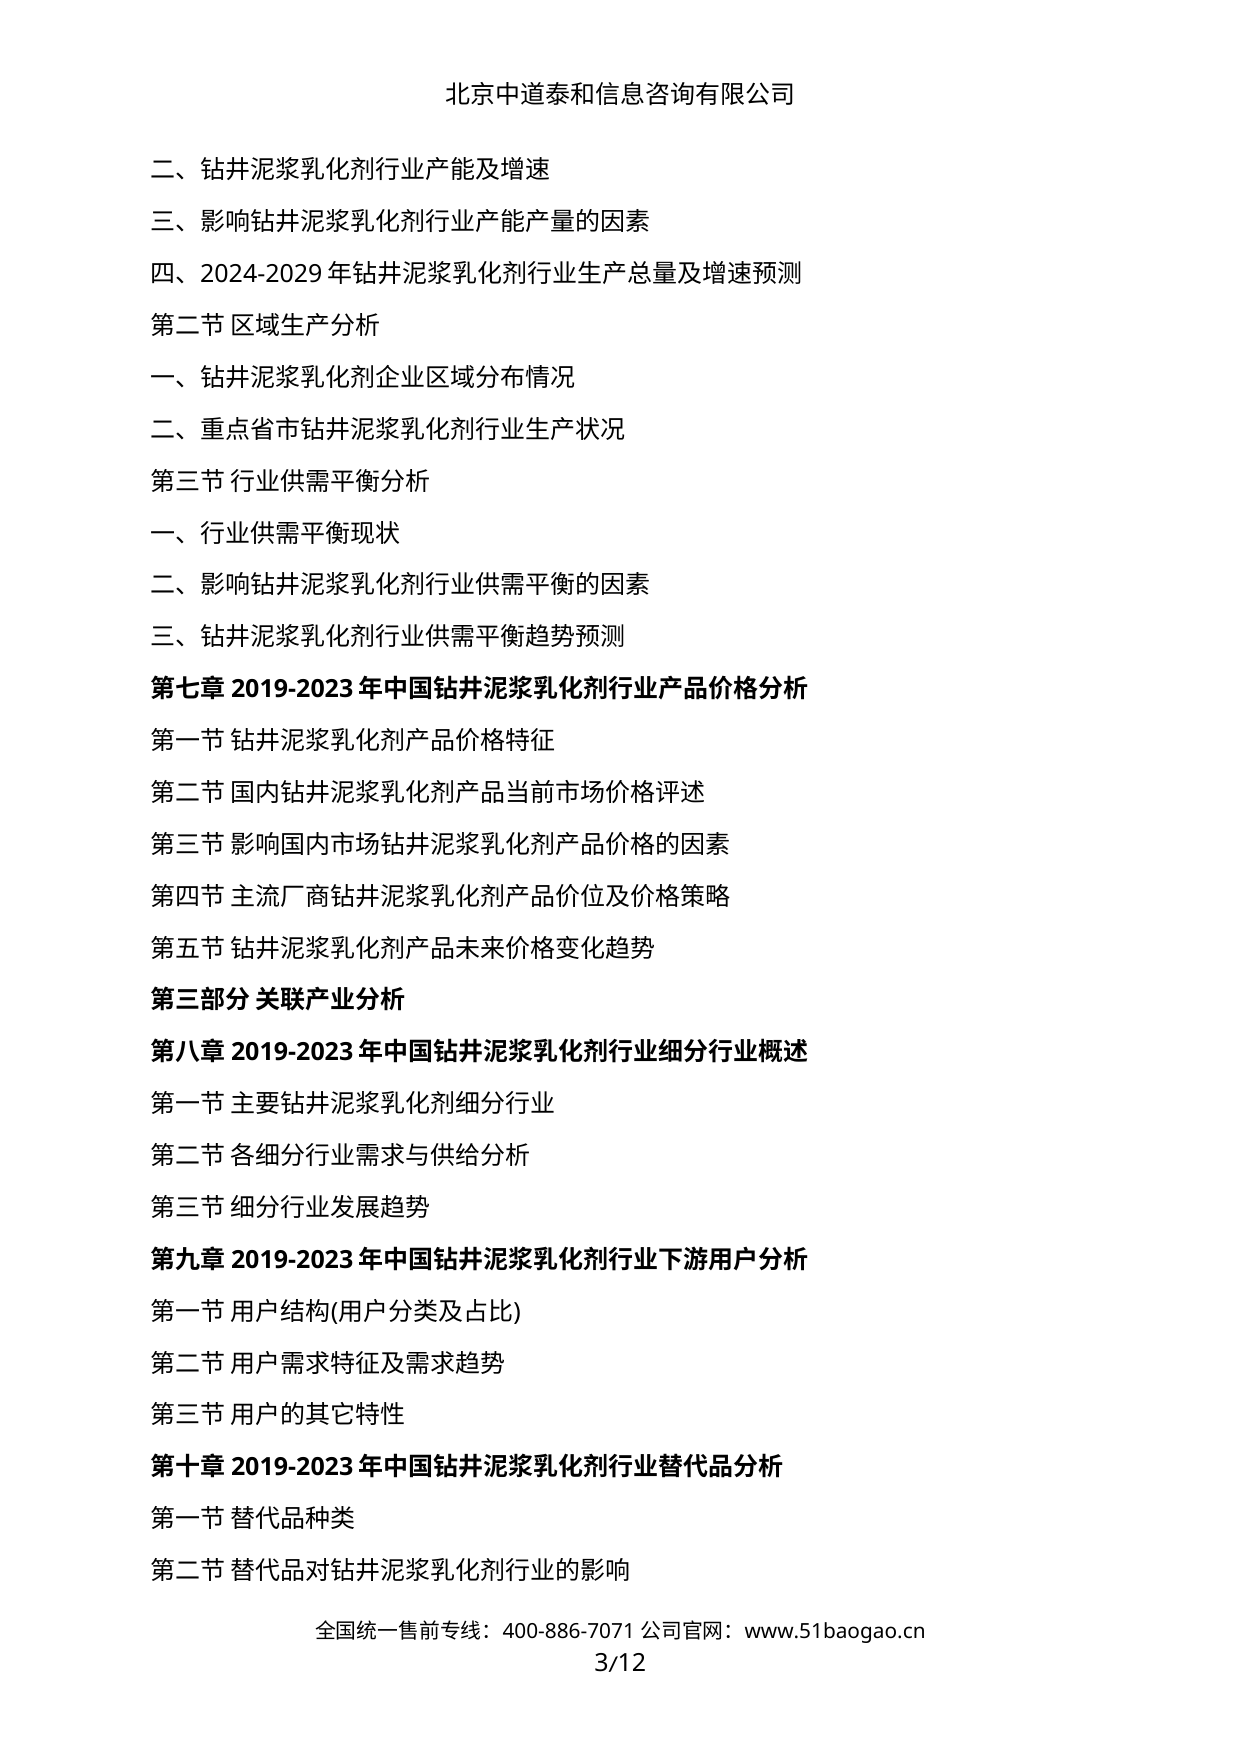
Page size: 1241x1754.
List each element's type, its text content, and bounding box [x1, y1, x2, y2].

text 一、行业供需平衡现状 [150, 513, 1090, 549]
text 第三部分 关联产业分析 [150, 980, 1090, 1016]
text 第一节 主要钻井泥浆乳化剂细分行业 [150, 1084, 1090, 1120]
text 第十章 2019-2023年中国钻井泥浆乳化剂行业替代品分析 [150, 1447, 1090, 1483]
text 第一节 替代品种类 [150, 1499, 1090, 1535]
text 第二节 区域生产分析 [150, 306, 1090, 342]
text 第一节 用户结构(用户分类及占比) [150, 1291, 1090, 1327]
text 第二节 各细分行业需求与供给分析 [150, 1136, 1090, 1172]
text 第一节 钻井泥浆乳化剂产品价格特征 [150, 721, 1090, 757]
text 第四节 主流厂商钻井泥浆乳化剂产品价位及价格策略 [150, 876, 1090, 912]
text 第三节 行业供需平衡分析 [150, 461, 1090, 497]
text 三、钻井泥浆乳化剂行业供需平衡趋势预测 [150, 617, 1090, 653]
text 二、重点省市钻井泥浆乳化剂行业生产状况 [150, 409, 1090, 446]
text 二、钻井泥浆乳化剂行业产能及增速 [150, 150, 1090, 186]
text 第三节 影响国内市场钻井泥浆乳化剂产品价格的因素 [150, 824, 1090, 861]
text 第八章 2019-2023年中国钻井泥浆乳化剂行业细分行业概述 [150, 1032, 1090, 1068]
text 三、影响钻井泥浆乳化剂行业产能产量的因素 [150, 202, 1090, 238]
text 第三节 用户的其它特性 [150, 1395, 1090, 1431]
text 四、2024-2029年钻井泥浆乳化剂行业生产总量及增速预测 [150, 254, 1090, 290]
text 一、钻井泥浆乳化剂企业区域分布情况 [150, 357, 1090, 394]
text 第二节 替代品对钻井泥浆乳化剂行业的影响 [150, 1551, 1090, 1587]
text 二、影响钻井泥浆乳化剂行业供需平衡的因素 [150, 565, 1090, 601]
text 第二节 国内钻井泥浆乳化剂产品当前市场价格评述 [150, 772, 1090, 809]
text 第五节 钻井泥浆乳化剂产品未来价格变化趋势 [150, 928, 1090, 964]
text 第九章 2019-2023年中国钻井泥浆乳化剂行业下游用户分析 [150, 1239, 1090, 1276]
text 第二节 用户需求特征及需求趋势 [150, 1343, 1090, 1379]
text 第七章 2019-2023年中国钻井泥浆乳化剂行业产品价格分析 [150, 669, 1090, 705]
text 第三节 细分行业发展趋势 [150, 1187, 1090, 1224]
